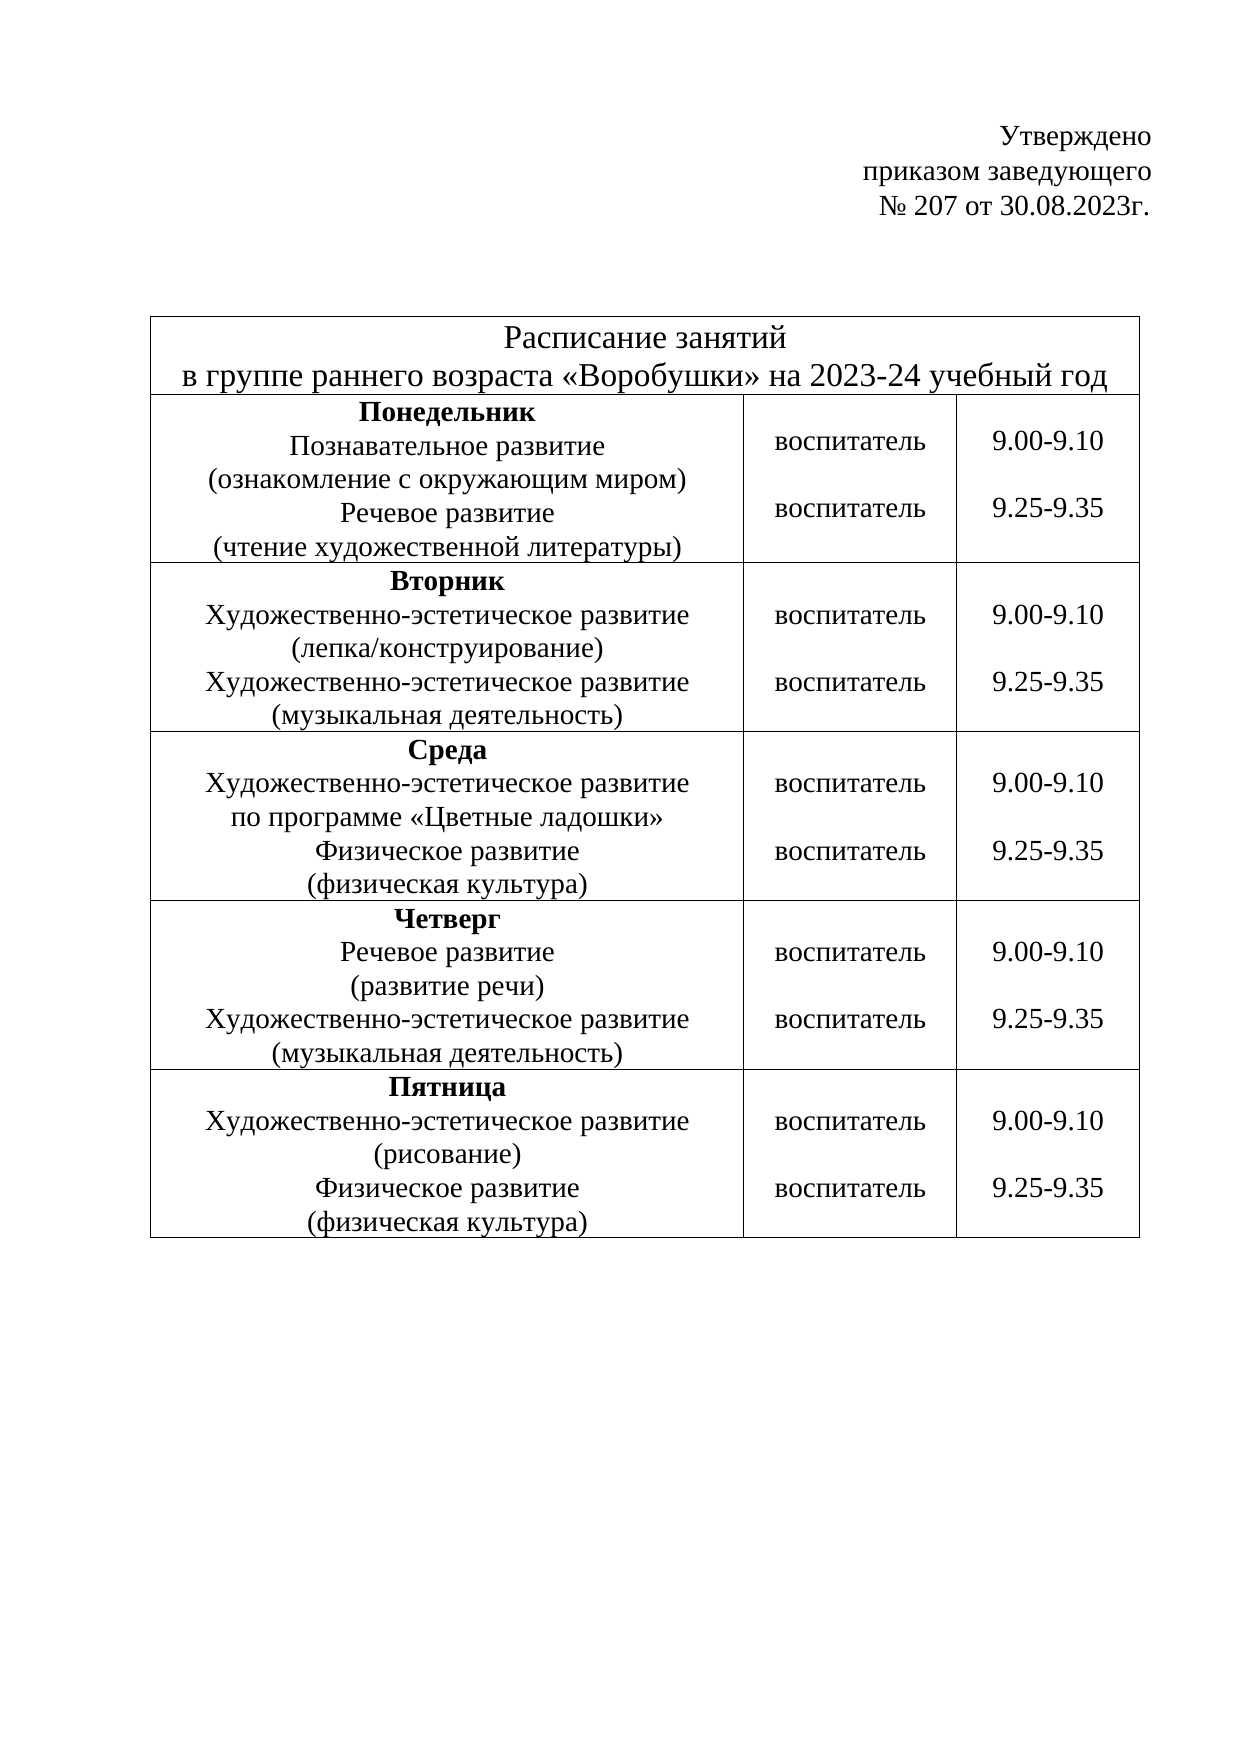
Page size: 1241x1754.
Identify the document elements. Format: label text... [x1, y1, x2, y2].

text приказом заведующего [177, 153, 1152, 187]
table_cell 9.00-9.10 9.25-9.35 [957, 732, 1139, 900]
table_cell 9.00-9.10 9.25-9.35 [957, 563, 1139, 731]
table_cell воспитатель воспитатель [744, 563, 956, 731]
table_cell воспитатель воспитатель [744, 395, 956, 562]
table_cell воспитатель воспитатель [744, 732, 956, 900]
text № 207 от 30.08.2023г. [177, 188, 1152, 222]
table_cell Пятница Художественно-эстетическое развитие (рисование) Физическое развитие (физическая культура) [151, 1070, 743, 1237]
table_header Расписание занятий в группе раннего возраста «Воробушки» на 2023-24 учебный год [151, 317, 1139, 393]
table_cell Четверг Речевое развитие (развитие речи) Художественно-эстетическое развитие (музыкальная деятельность) [151, 901, 743, 1068]
table_cell Вторник Художественно-эстетическое развитие (лепка/конструирование) Художественно-эстетическое развитие (музыкальная деятельность) [151, 563, 743, 731]
table_cell Понедельник Познавательное развитие (ознакомление с окружающим миром) Речевое развитие (чтение художественной литературы) [151, 395, 743, 562]
table_cell воспитатель воспитатель [744, 901, 956, 1068]
table_cell 9.00-9.10 9.25-9.35 [957, 901, 1139, 1068]
table_cell воспитатель воспитатель [744, 1070, 956, 1237]
table_cell Среда Художественно-эстетическое развитие по программе «Цветные ладошки» Физическое развитие (физическая культура) [151, 732, 743, 900]
text Утверждено [177, 118, 1152, 152]
table_cell 9.00-9.10 9.25-9.35 [957, 1070, 1139, 1237]
table_cell 9.00-9.10 9.25-9.35 [957, 395, 1139, 562]
